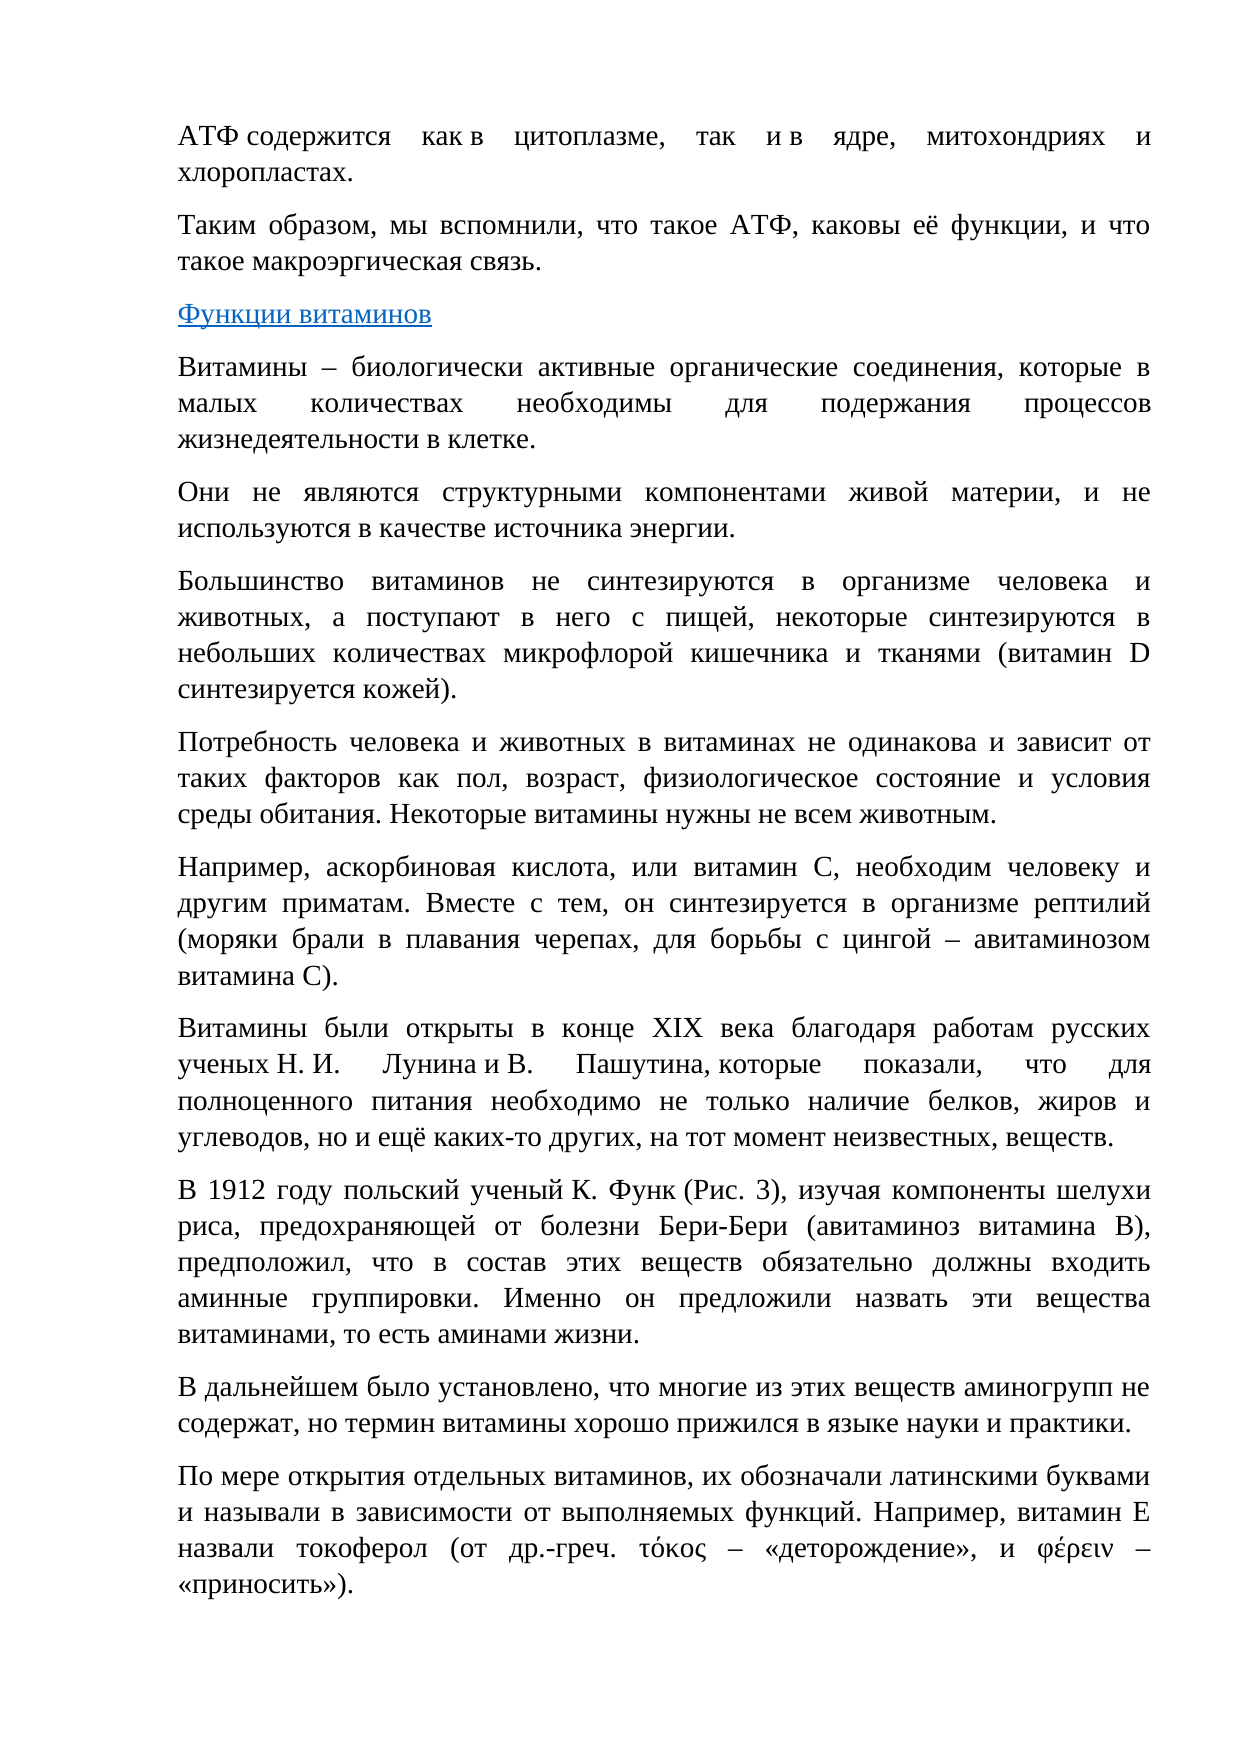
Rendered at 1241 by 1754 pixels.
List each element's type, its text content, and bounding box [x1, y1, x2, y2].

text Например, аскорбиновая кислота, или витамин С, необходим человеку и другим приматам. Вместе с тем, он синтезируется в организме рептилий (моряки брали в плавания черепах, для борьбы с цингой – авитаминозом витамина С). [177, 849, 1152, 991]
text Потребность человека и животных в витаминах не одинакова и зависит от таких факторов как пол, возраст, физиологическое состояние и условия среды обитания. Некоторые витамины нужны не всем животным. [177, 724, 1152, 830]
text Они не являются структурными компонентами живой материи, и не используются в качестве источника энергии. [177, 474, 1152, 544]
text Таким образом, мы вспомнили, что такое АТФ, каковы её функции, и что такое макроэргическая связь. [177, 207, 1152, 277]
text В дальнейшем было установлено, что многие из этих веществ аминогрупп не содержат, но термин витамины хорошо прижился в языке науки и практики. [177, 1369, 1152, 1439]
text По мере открытия отдельных витаминов, их обозначали латинскими буквами и называли в зависимости от выполняемых функций. Например, витамин Е назвали токоферол (от др.-греч. τόκος – «деторождение», и φέρειν – «приносить»). [177, 1458, 1152, 1600]
text Большинство витаминов не синтезируются в организме человека и животных, а поступают в него с пищей, некоторые синтезируются в небольших количествах микрофлорой кишечника и тканями (витамин D синтезируется кожей). [177, 563, 1152, 705]
text Витамины – биологически активные органические соединения, которые в малых количествах необходимы для подержания процессов жизнедеятельности в клетке. [177, 349, 1152, 455]
text Витамины были открыты в конце XIX века благодаря работам русских ученых Н. И. Лунина и В. Пашутина, которые показали, что для полноценного питания необходимо не только наличие белков, жиров и углеводов, но и ещё каких-то других, на тот момент неизвестных, веществ. [177, 1011, 1152, 1152]
text В 1912 году польский ученый К. Функ (Рис. 3), изучая компоненты шелухи риса, предохраняющей от болезни Бери-Бери (авитаминоз витамина В), предположил, что в состав этих веществ обязательно должны входить аминные группировки. Именно он предложили назвать эти вещества витаминами, то есть аминами жизни. [177, 1172, 1152, 1350]
text Функции витаминов [177, 296, 1152, 329]
text АТФ содержится как в цитоплазме, так и в ядре, митохондриях и хлоропластах. [177, 118, 1152, 188]
